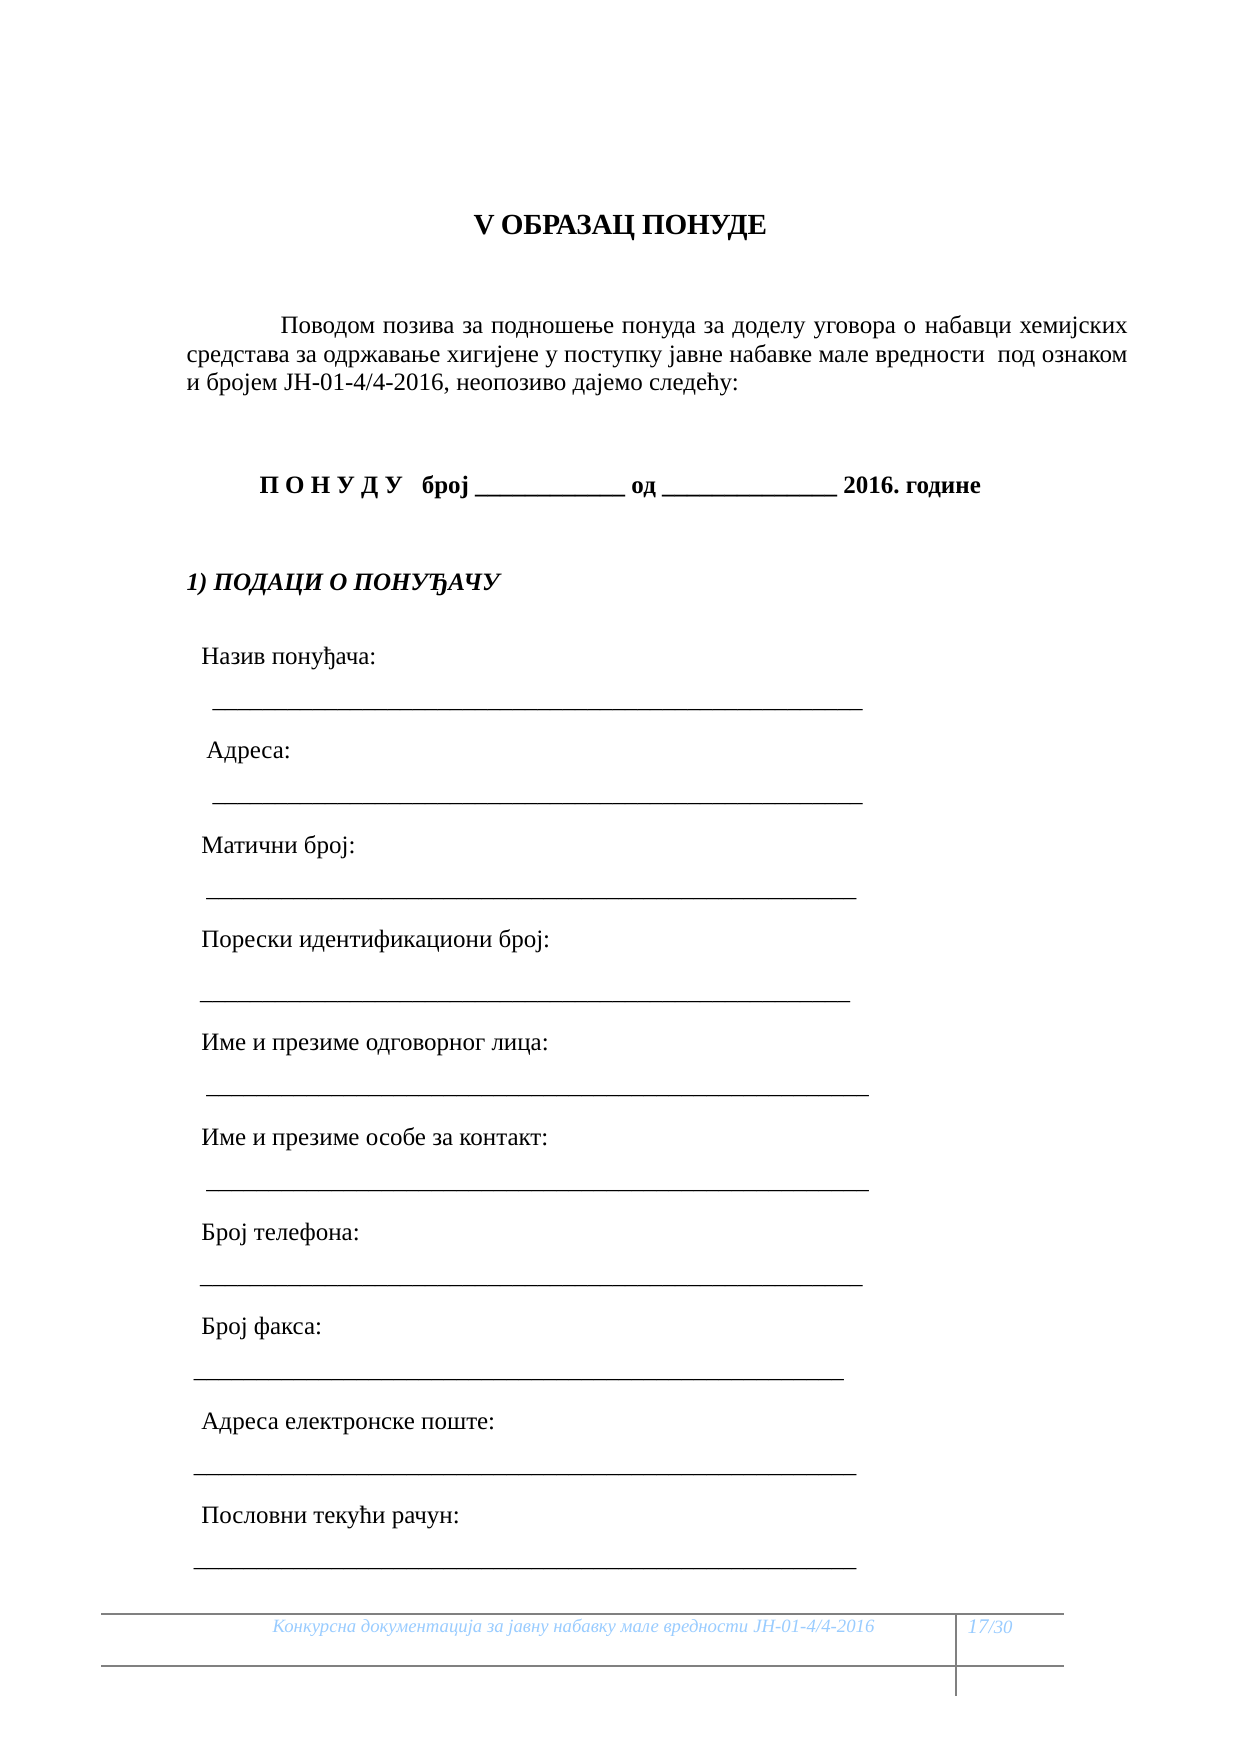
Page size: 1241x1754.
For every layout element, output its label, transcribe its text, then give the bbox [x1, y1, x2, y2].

text Име и презиме одговорног лица: _____________________________________________________ [112, 1027, 1128, 1099]
text Број факса: ____________________________________________________ [112, 1311, 1128, 1383]
text Назив понуђача: ____________________________________________________ [112, 641, 1128, 713]
text Име и презиме особе за контакт: _____________________________________________________ [112, 1122, 1128, 1194]
text Адреса електронске поште: _____________________________________________________ [112, 1406, 1128, 1478]
text Број телефона: _____________________________________________________ [112, 1217, 1128, 1288]
text П О Н У Д У број ____________ од ______________ 2016. године [112, 470, 1128, 499]
text ____________________________________________________ [112, 976, 1128, 1005]
text Порески идентификациони број: [112, 924, 1128, 953]
text Матични број: ____________________________________________________ [112, 830, 1128, 902]
text Пословни текући рачун: _____________________________________________________ [112, 1500, 1128, 1572]
text 1) ПОДАЦИ О ПОНУЂАЧУ [186, 567, 1128, 595]
text V ОБРАЗАЦ ПОНУДЕ [112, 207, 1128, 241]
text Поводом позива за подношење понуда за доделу уговора о набавци хемијских средстава за одржавање хигијене у поступку јавне набавке мале вредности под ознаком и бројем ЈН-01-4/4-2016, неопозиво дајемо следећу: [186, 310, 1128, 396]
text Адреса: ____________________________________________________ [112, 735, 1128, 807]
